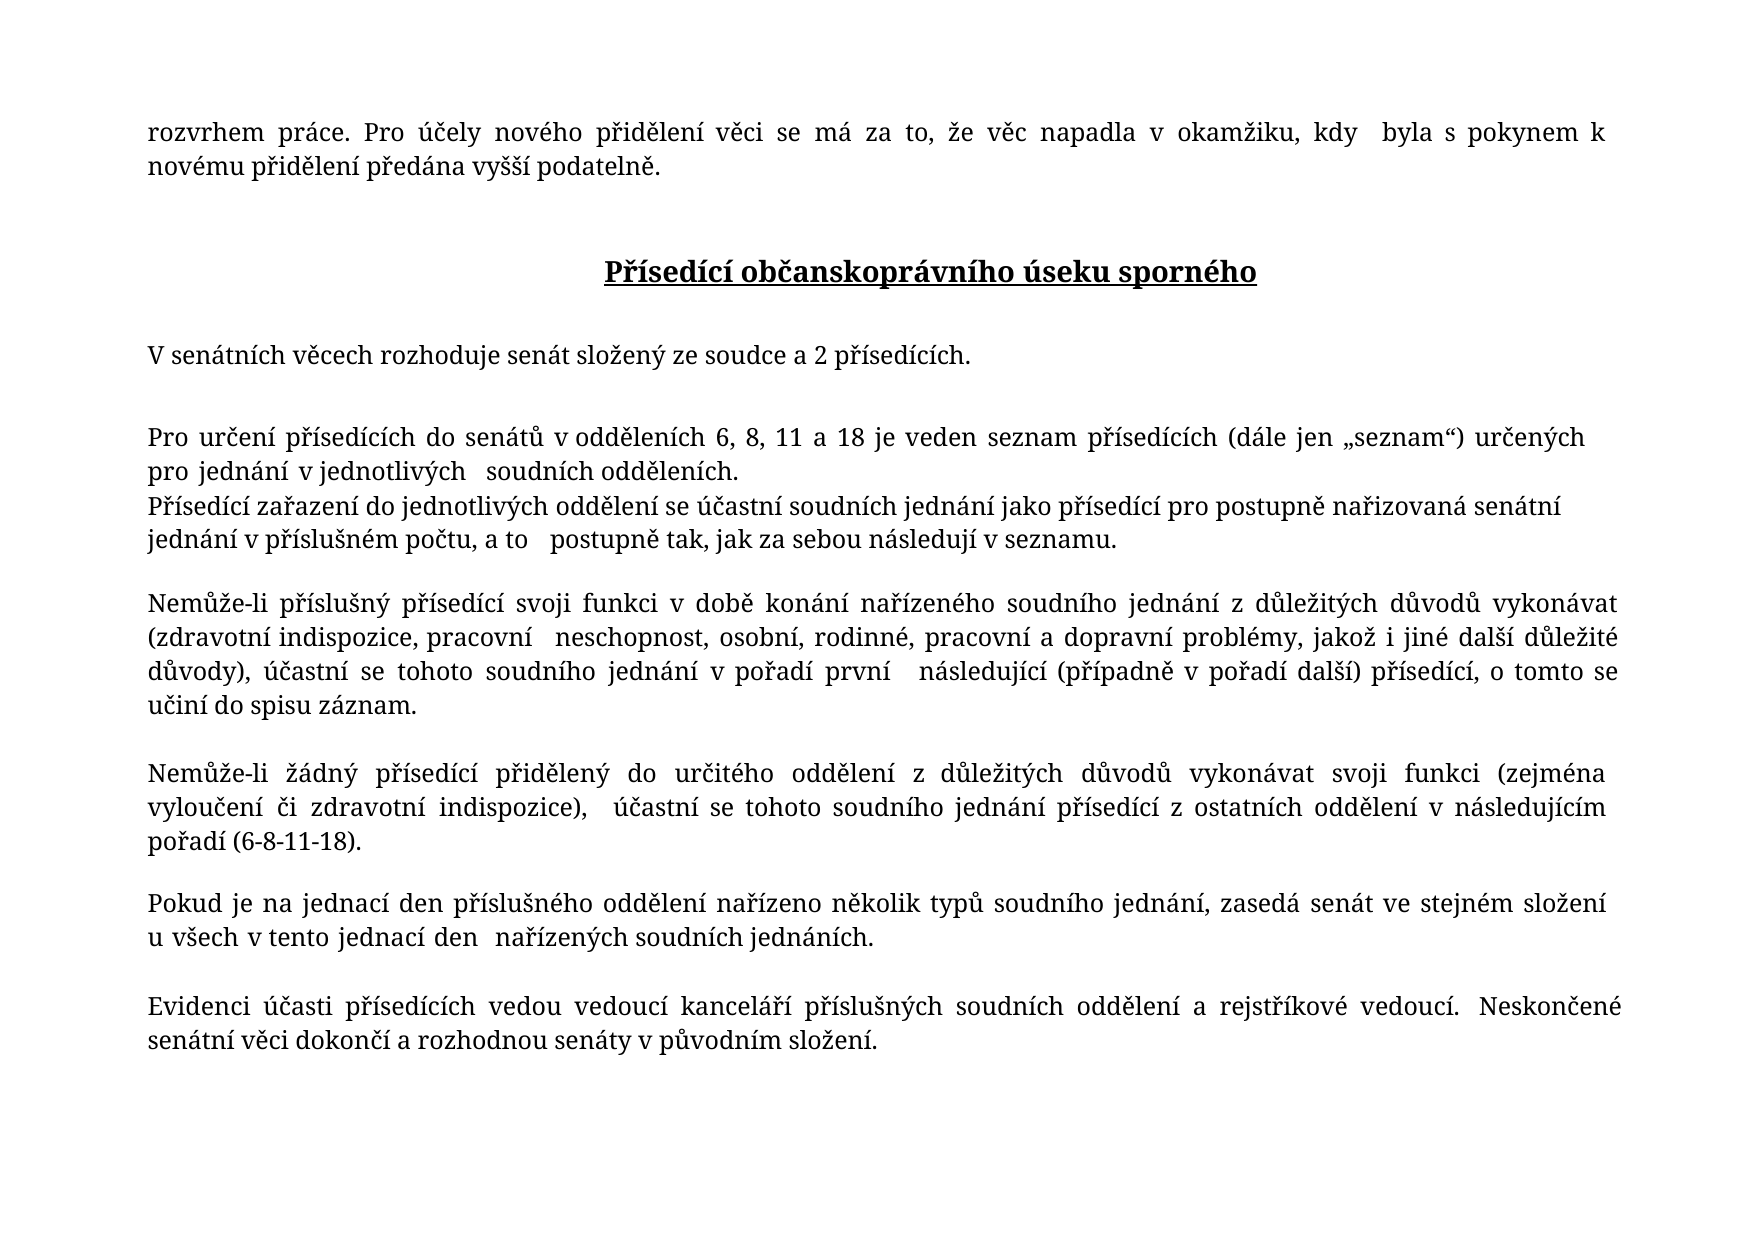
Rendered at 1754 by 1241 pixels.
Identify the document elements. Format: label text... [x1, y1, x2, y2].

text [147, 114, 1607, 183]
text Nemůže-li příslušný přísedící svoji funkci v době konání nařízeného soudního jednání z důležitých důvodů vykonávat (zdravotní indispozice, pracovní neschopnost, osobní, rodinné, pracovní a dopravní problémy, jakož i jiné další důležité důvody), účastní se tohoto soudního jednání v pořadí první následující (případně v pořadí další) přísedící, o tomto se učiní do spisu záznam. [147, 585, 1618, 722]
text V senátních věcech rozhoduje senát složený ze soudce a 2 přísedících. [147, 337, 1607, 371]
text Pokud je na jednací den příslušného oddělení nařízeno několik typů soudního jednání, zasedá senát ve stejném složení u všech v tento jednací den nařízených soudních jednáních. [147, 886, 1607, 954]
text Evidenci účasti přísedících vedou vedoucí kanceláří příslušných soudních oddělení a rejstříkové vedoucí. Neskončené senátní věci dokončí a rozhodnou senáty v původním složení. [147, 988, 1622, 1056]
text Nemůže-li žádný přísedící přidělený do určitého oddělení z důležitých důvodů vykonávat svoji funkci (zejména vyloučení či zdravotní indispozice), účastní se tohoto soudního jednání přísedící z ostatních oddělení v následujícím pořadí (6-8-11-18). [147, 756, 1607, 858]
text Pro určení přísedících do senátů v odděleních 6, 8, 11 a 18 je veden seznam přísedících (dále jen „seznam“) určených pro jednání v jednotlivých soudních odděleních. [147, 420, 1604, 488]
subtitle Přísedící občanskoprávního úseku sporného [604, 251, 1618, 291]
text Přísedící zařazení do jednotlivých oddělení se účastní soudních jednání jako přísedící pro postupně nařizovaná senátní jednání v příslušném počtu, a to postupně tak, jak za sebou následují v seznamu. [147, 488, 1604, 556]
